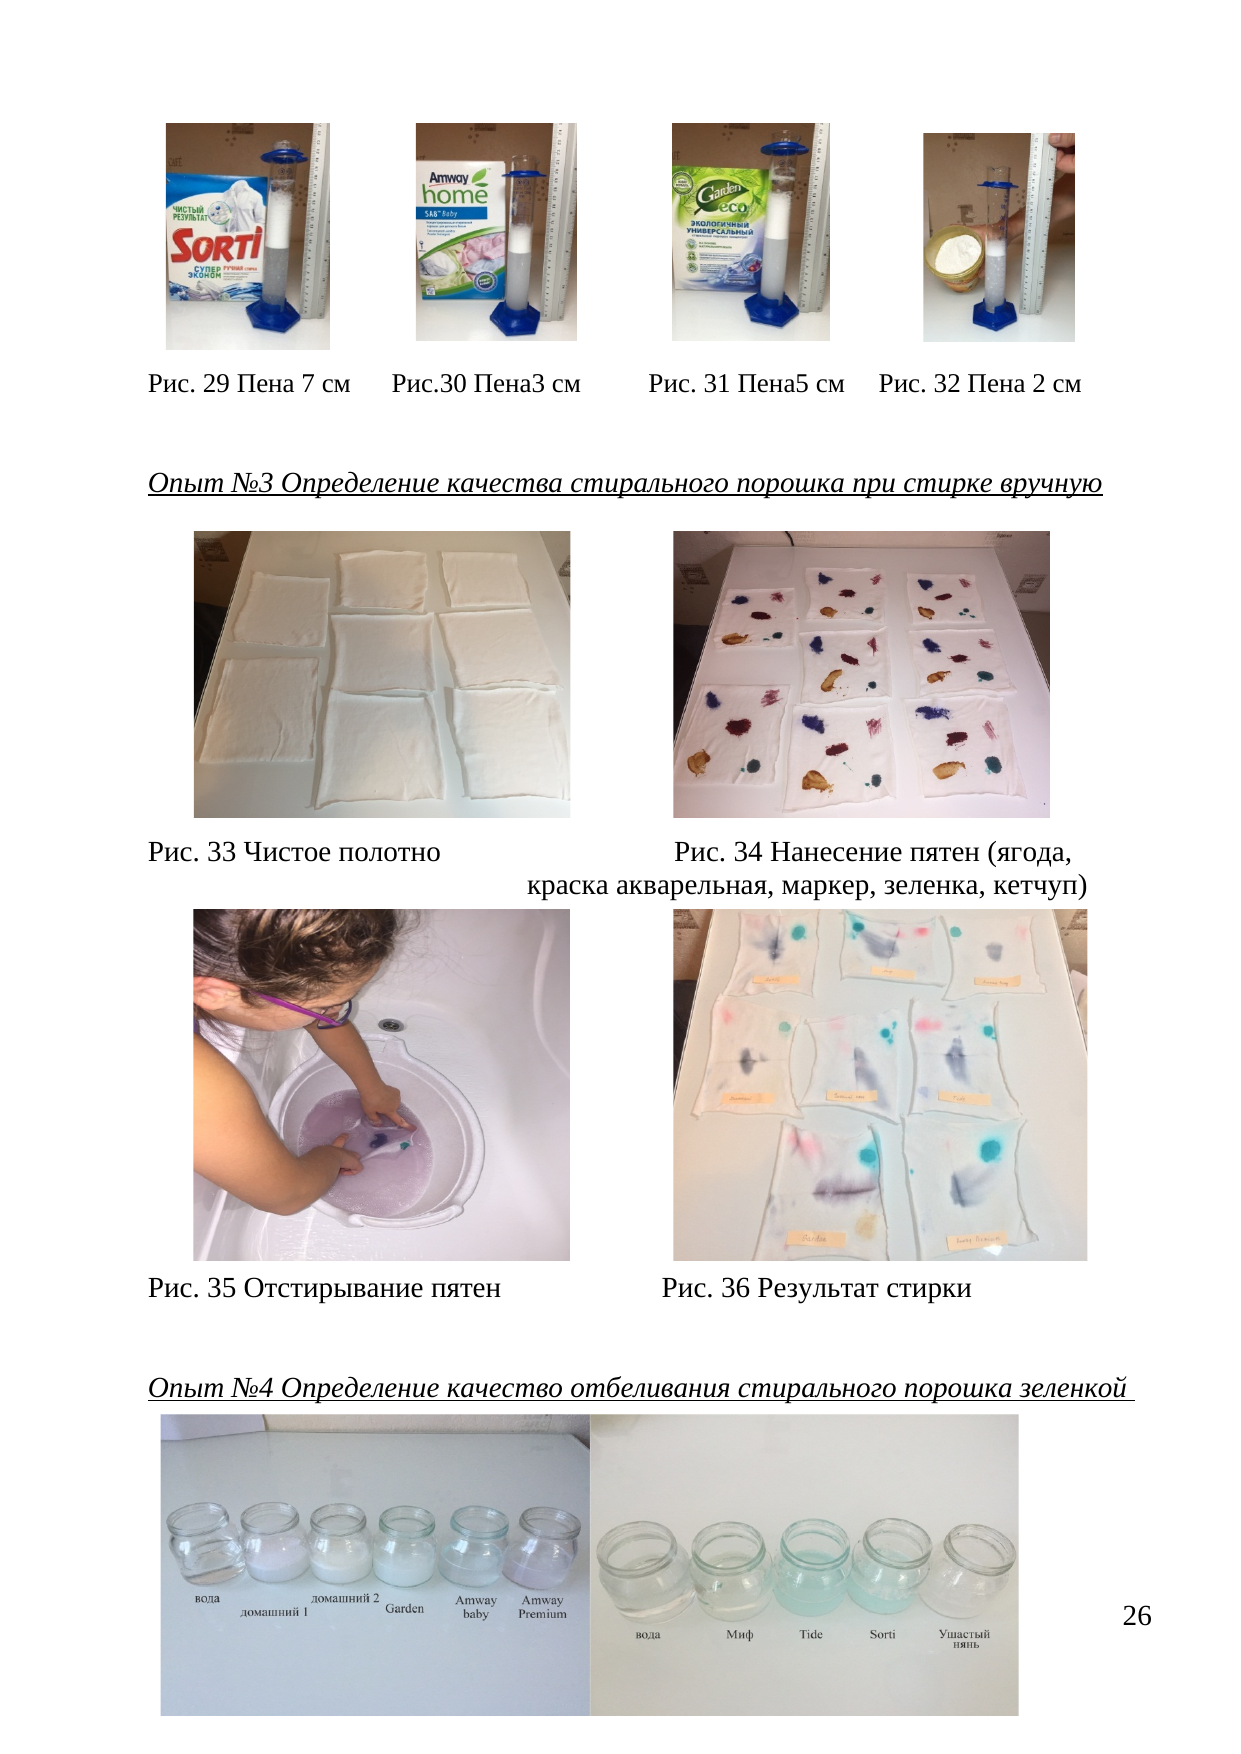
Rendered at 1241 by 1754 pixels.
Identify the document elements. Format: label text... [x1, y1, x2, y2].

picture [192, 531, 570, 817]
text Опыт №3 Определение качества стирального порошка при стирке вручную [148, 465, 1152, 498]
text Рис. 35 Отстирывание пятен Рис. 36 Результат стирки [148, 1270, 1152, 1303]
text краска акварельная, маркер, зеленка, кетчуп) [148, 867, 1152, 901]
picture [191, 909, 570, 1260]
text Рис. 33 Чистое полотно Рис. 34 Нанесение пятен (ягода, [148, 834, 1152, 867]
text Опыт №4 Определение качество отбеливания стирального порошка зеленкой [148, 1371, 1152, 1404]
picture [671, 909, 1087, 1260]
picture [670, 123, 830, 339]
picture [164, 123, 330, 348]
picture [671, 531, 1050, 817]
text Рис. 29 Пена 7 см Рис.30 Пена3 см Рис. 31 Пена5 см Рис. 32 Пена 2 см [148, 367, 1152, 398]
picture [921, 133, 1075, 340]
picture [414, 123, 577, 339]
picture [159, 1414, 1018, 1715]
